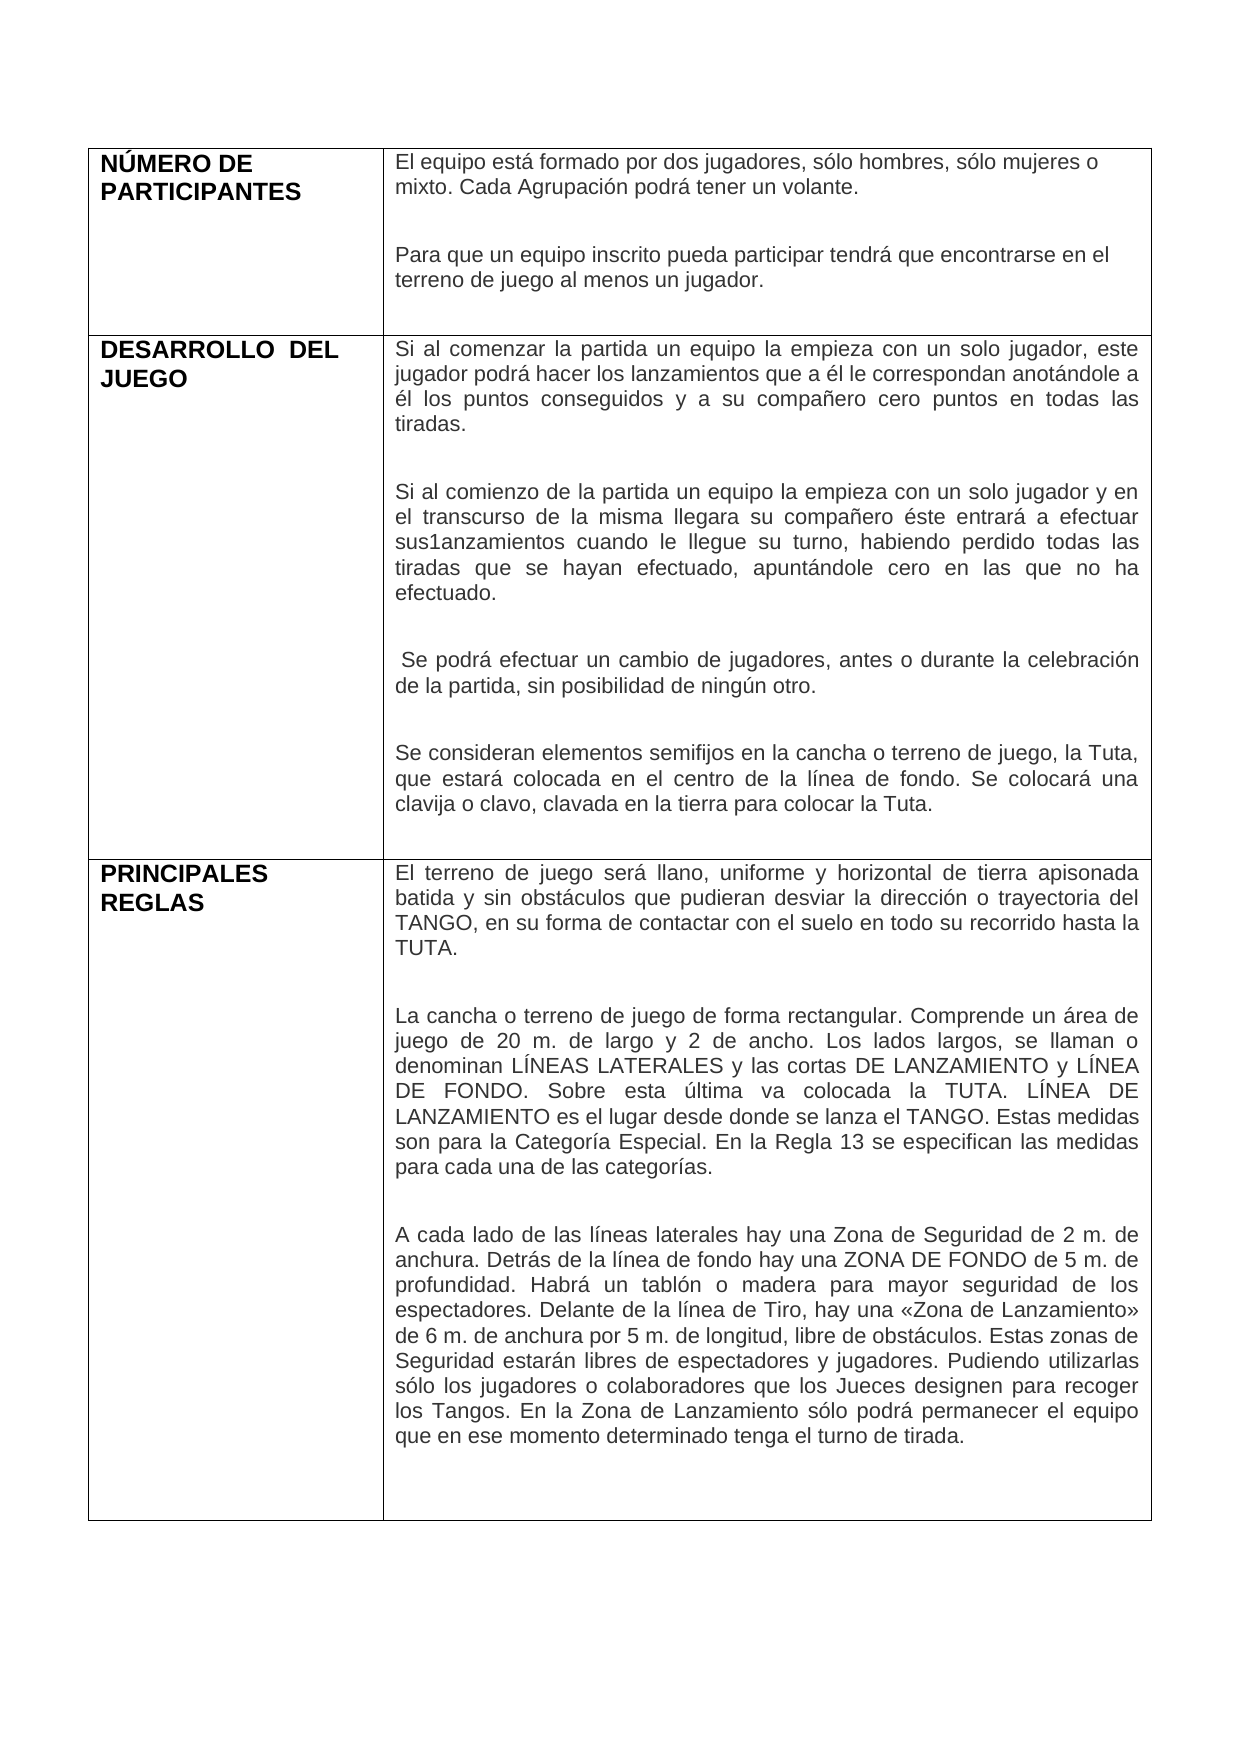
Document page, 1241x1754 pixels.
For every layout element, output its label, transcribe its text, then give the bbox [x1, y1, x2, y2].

table_cell El terreno de juego será llano, uniforme y horizontal de tierra apisonada batida y sin obstáculos que pudieran desviar la dirección o trayectoria del TANGO, en su forma de contactar con el suelo en todo su recorrido hasta la TUTA. La cancha o terreno de juego de forma rectangular. Comprende un área de juego de 20 m. de largo y 2 de ancho. Los lados largos, se llaman o denominan LÍNEAS LATERALES y las cortas DE LANZAMIENTO y LÍNEA DE FONDO. Sobre esta última va colocada la TUTA. LÍNEA DE LANZAMIENTO es el lugar desde donde se lanza el TANGO. Estas medidas son para la Categoría Especial. En la Regla 13 se especifican las medidas para cada una de las categorías. A cada lado de las líneas laterales hay una Zona de Seguridad de 2 m. de anchura. Detrás de la línea de fondo hay una ZONA DE FONDO de 5 m. de profundidad. Habrá un tablón o madera para mayor seguridad de los espectadores. Delante de la línea de Tiro, hay una «Zona de Lanzamiento» de 6 m. de anchura por 5 m. de longitud, libre de obstáculos. Estas zonas de Seguridad estarán libres de espectadores y jugadores. Pudiendo utilizarlas sólo los jugadores o colaboradores que los Jueces designen para recoger los Tangos. En la Zona de Lanzamiento sólo podrá permanecer el equipo que en ese momento determinado tenga el turno de tirada. [384, 860, 1151, 1520]
table_cell NÚMERO DE PARTICIPANTES [89, 149, 383, 334]
table_cell El equipo está formado por dos jugadores, sólo hombres, sólo mujeres o mixto. Cada Agrupación podrá tener un volante. Para que un equipo inscrito pueda participar tendrá que encontrarse en el terreno de juego al menos un jugador. [384, 149, 1151, 334]
table_cell DESARROLLO DEL JUEGO [89, 336, 383, 858]
table_cell Si al comenzar la partida un equipo la empieza con un solo jugador, este jugador podrá hacer los lanzamientos que a él le correspondan anotándole a él los puntos conseguidos y a su compañero cero puntos en todas las tiradas. Si al comienzo de la partida un equipo la empieza con un solo jugador y en el transcurso de la misma llegara su compañero éste entrará a efectuar sus1anzamientos cuando le llegue su turno, habiendo perdido todas las tiradas que se hayan efectuado, apuntándole cero en las que no ha efectuado. Se podrá efectuar un cambio de jugadores, antes o durante la celebración de la partida, sin posibilidad de ningún otro. Se consideran elementos semifijos en la cancha o terreno de juego, la Tuta, que estará colocada en el centro de la línea de fondo. Se colocará una clavija o clavo, clavada en la tierra para colocar la Tuta. [384, 336, 1151, 858]
table_cell PRINCIPALES REGLAS [89, 860, 383, 1520]
